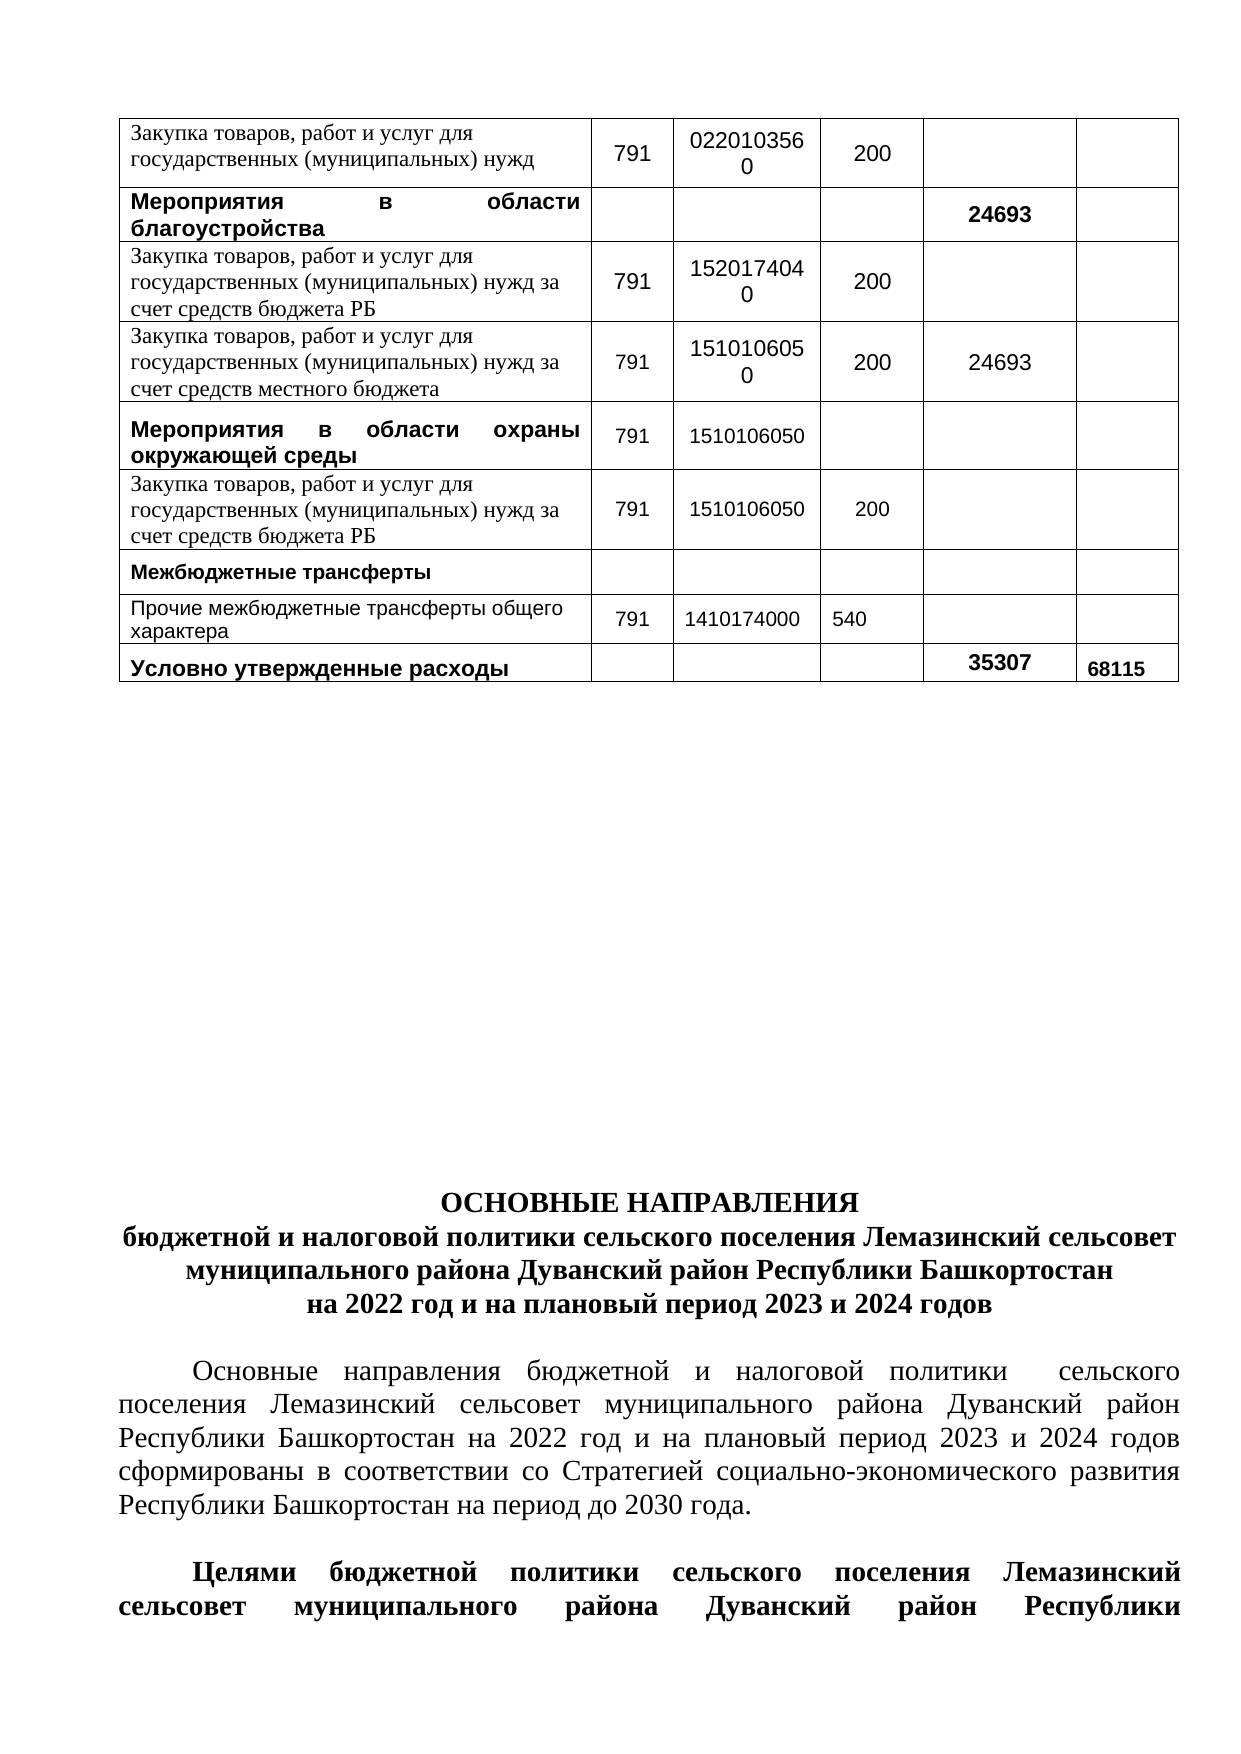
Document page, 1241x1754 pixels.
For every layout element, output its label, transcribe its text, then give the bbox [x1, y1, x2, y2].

text на 2022 год и на плановый период 2023 и 2024 годов [118, 1286, 1181, 1319]
text Основные направления бюджетной и налоговой политики сельского поселения Лемазинский сельсовет муниципального района Дуванский район Республики Башкортостан на 2022 год и на плановый период 2023 и 2024 годов сформированы в соответствии со Стратегией социально-экономического развития Республики Башкортостан на период до 2030 года. [118, 1353, 1181, 1521]
table_cell Прочие межбюджетные трансферты общего характера [120, 595, 591, 643]
table_cell Закупка товаров, работ и услуг для государственных (муниципальных) нужд за счет средств бюджета РБ [120, 470, 591, 549]
table_cell [592, 188, 673, 241]
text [118, 1554, 1181, 1621]
table_cell 24693 [924, 188, 1076, 241]
table_cell 791 [592, 119, 673, 187]
table_cell [821, 188, 923, 241]
table_cell Мероприятия в области благоустройства [120, 188, 591, 241]
table_cell [1077, 402, 1178, 469]
table_cell [1077, 242, 1178, 321]
table_cell 200 [821, 470, 923, 549]
text ОСНОВНЫЕ НАПРАВЛЕНИЯ [118, 1185, 1181, 1219]
table_cell 791 [592, 322, 673, 401]
table_cell 68115 [1077, 644, 1178, 681]
table_cell [924, 402, 1076, 469]
table_cell [924, 119, 1076, 187]
table_cell [592, 644, 673, 681]
table_cell 791 [592, 402, 673, 469]
table_cell [924, 595, 1076, 643]
table_cell 200 [821, 119, 923, 187]
table_cell 200 [821, 322, 923, 401]
table_cell 200 [821, 242, 923, 321]
table_cell 1510106050 [674, 470, 820, 549]
table_cell [1077, 322, 1178, 401]
table_cell 791 [592, 595, 673, 643]
table_cell [924, 550, 1076, 594]
text бюджетной и налоговой политики сельского поселения Лемазинский сельсовет муниципального района Дуванский район Республики Башкортостан [118, 1219, 1181, 1286]
table_cell [821, 550, 923, 594]
table_cell 540 [821, 595, 923, 643]
table_cell Закупка товаров, работ и услуг для государственных (муниципальных) нужд за счет средств бюджета РБ [120, 242, 591, 321]
table_cell 791 [592, 470, 673, 549]
table_cell Межбюджетные трансферты [120, 550, 591, 594]
table_cell [674, 188, 820, 241]
table_cell 1510106050 [674, 322, 820, 401]
table_cell [1077, 595, 1178, 643]
table_cell [592, 550, 673, 594]
table_cell [1077, 119, 1178, 187]
table_cell 24693 [924, 322, 1076, 401]
table_cell 1510106050 [674, 402, 820, 469]
table_cell [674, 550, 820, 594]
table_cell Условно утвержденные расходы [120, 644, 591, 681]
table_cell 1410174000 [674, 595, 820, 643]
table_cell [821, 644, 923, 681]
table_cell Закупка товаров, работ и услуг для государственных (муниципальных) нужд [120, 119, 591, 187]
table_cell [821, 402, 923, 469]
table_cell [1077, 550, 1178, 594]
table_cell 0220103560 [674, 119, 820, 187]
table_cell [1077, 188, 1178, 241]
table_cell [674, 644, 820, 681]
table_cell [924, 470, 1076, 549]
table_cell Закупка товаров, работ и услуг для государственных (муниципальных) нужд за счет средств местного бюджета [120, 322, 591, 401]
table_cell Мероприятия в области охраны окружающей среды [120, 402, 591, 469]
table_cell 1520174040 [674, 242, 820, 321]
table_cell [924, 242, 1076, 321]
table_cell 791 [592, 242, 673, 321]
table_cell [1077, 470, 1178, 549]
table_cell 35307 [924, 644, 1076, 681]
